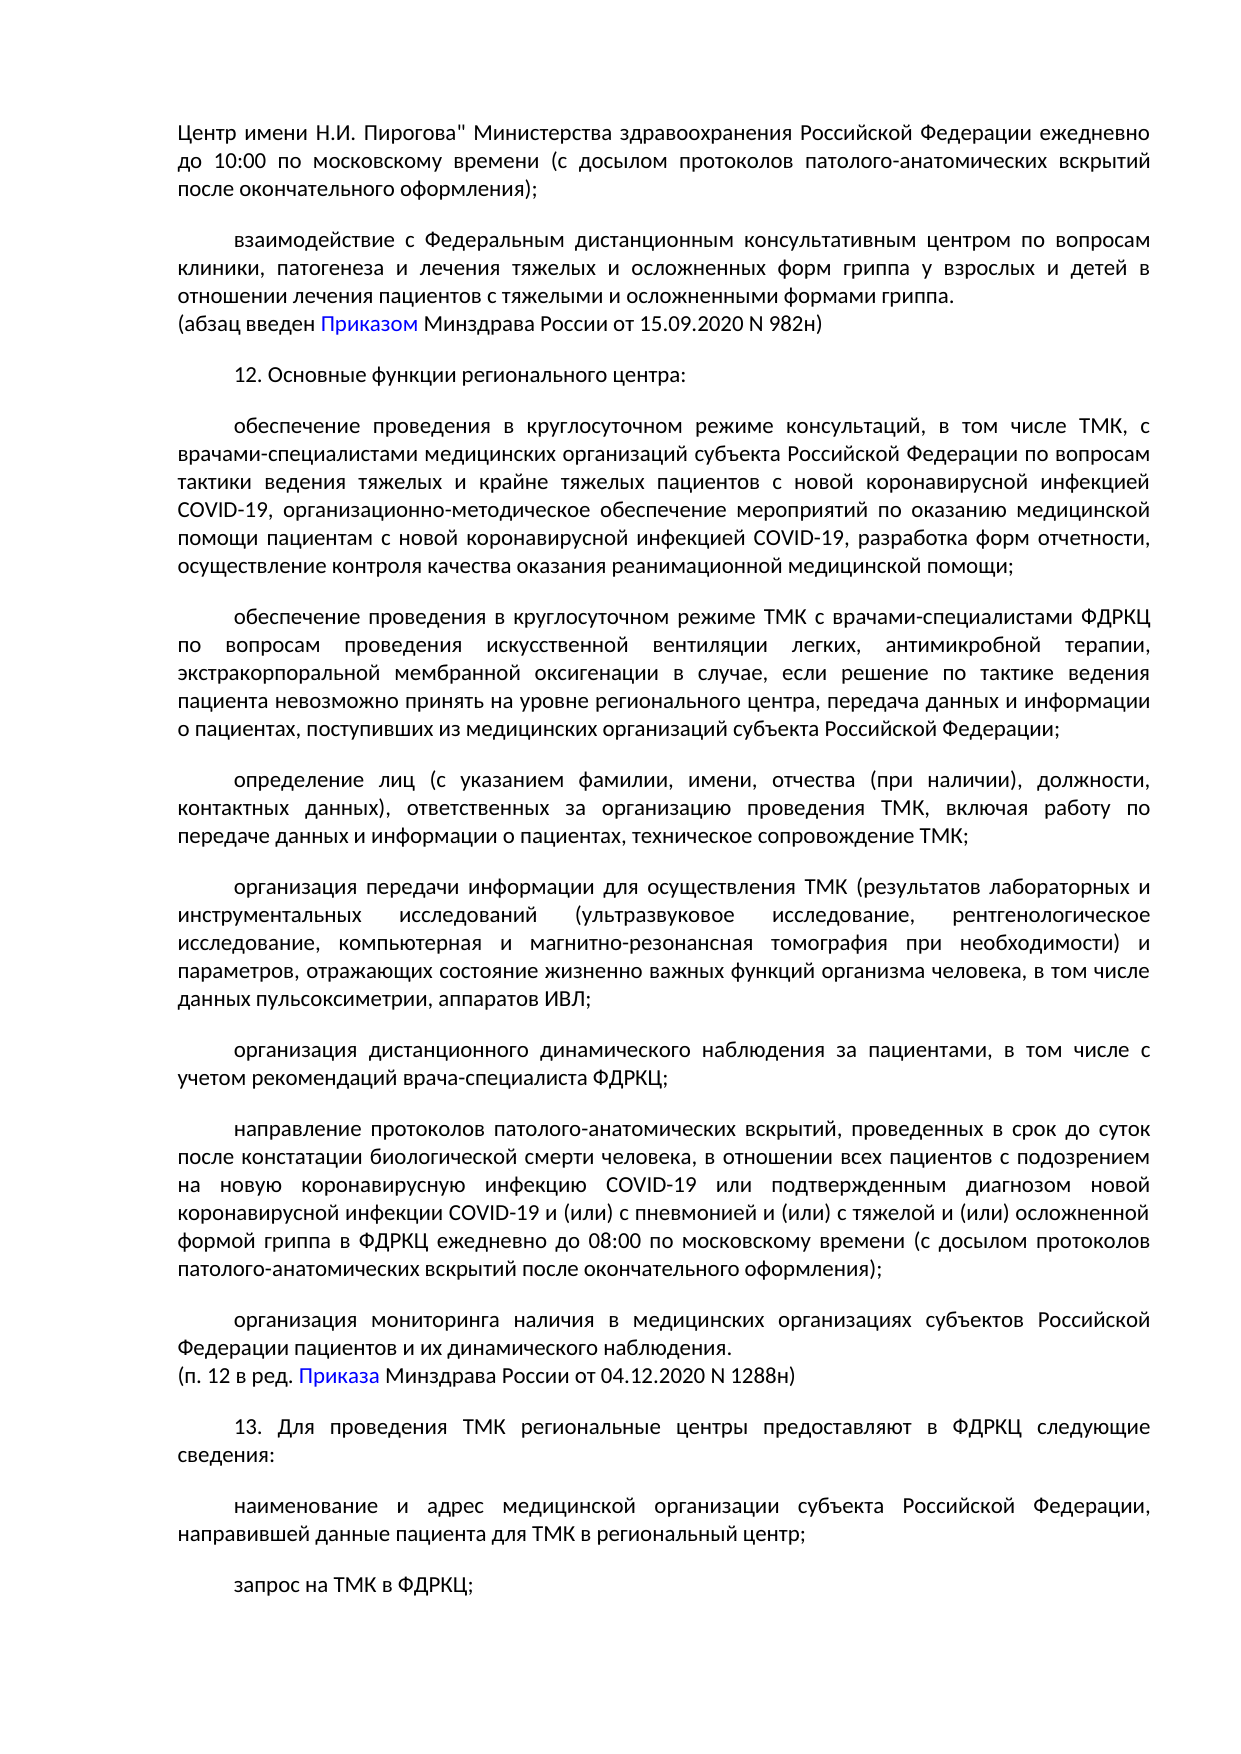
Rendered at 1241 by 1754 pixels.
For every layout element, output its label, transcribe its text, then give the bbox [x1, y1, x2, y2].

text взаимодействие с Федеральным дистанционным консультативным центром по вопросам клиники, патогенеза и лечения тяжелых и осложненных форм гриппа у взрослых и детей в отношении лечения пациентов с тяжелыми и осложненными формами гриппа. [177, 225, 1152, 309]
text определение лиц (с указанием фамилии, имени, отчества (при наличии), должности, контактных данных), ответственных за организацию проведения ТМК, включая работу по передаче данных и информации о пациентах, техническое сопровождение ТМК; [177, 765, 1152, 849]
text организация мониторинга наличия в медицинских организациях субъектов Российской Федерации пациентов и их динамического наблюдения. [177, 1305, 1152, 1361]
text (п. 12 в ред. Приказа Минздрава России от 04.12.2020 N 1288н) [177, 1361, 1152, 1389]
text 13. Для проведения ТМК региональные центры предоставляют в ФДРКЦ следующие сведения: [177, 1412, 1152, 1468]
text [177, 118, 1152, 202]
text направление протоколов патолого-анатомических вскрытий, проведенных в срок до суток после констатации биологической смерти человека, в отношении всех пациентов с подозрением на новую коронавирусную инфекцию COVID-19 или подтвержденным диагнозом новой коронавирусной инфекции COVID-19 и (или) с пневмонией и (или) с тяжелой и (или) осложненной формой гриппа в ФДРКЦ ежедневно до 08:00 по московскому времени (с досылом протоколов патолого-анатомических вскрытий после окончательного оформления); [177, 1114, 1152, 1282]
text обеспечение проведения в круглосуточном режиме консультаций, в том числе ТМК, с врачами-специалистами медицинских организаций субъекта Российской Федерации по вопросам тактики ведения тяжелых и крайне тяжелых пациентов с новой коронавирусной инфекцией COVID-19, организационно-методическое обеспечение мероприятий по оказанию медицинской помощи пациентам с новой коронавирусной инфекцией COVID-19, разработка форм отчетности, осуществление контроля качества оказания реанимационной медицинской помощи; [177, 411, 1152, 579]
text запрос на ТМК в ФДРКЦ; [177, 1570, 1152, 1598]
text организация дистанционного динамического наблюдения за пациентами, в том числе с учетом рекомендаций врача-специалиста ФДРКЦ; [177, 1035, 1152, 1091]
text (абзац введен Приказом Минздрава России от 15.09.2020 N 982н) [177, 309, 1152, 337]
text обеспечение проведения в круглосуточном режиме ТМК с врачами-специалистами ФДРКЦ по вопросам проведения искусственной вентиляции легких, антимикробной терапии, экстракорпоральной мембранной оксигенации в случае, если решение по тактике ведения пациента невозможно принять на уровне регионального центра, передача данных и информации о пациентах, поступивших из медицинских организаций субъекта Российской Федерации; [177, 602, 1152, 742]
text наименование и адрес медицинской организации субъекта Российской Федерации, направившей данные пациента для ТМК в региональный центр; [177, 1491, 1152, 1547]
text 12. Основные функции регионального центра: [177, 360, 1152, 388]
text организация передачи информации для осуществления ТМК (результатов лабораторных и инструментальных исследований (ультразвуковое исследование, рентгенологическое исследование, компьютерная и магнитно-резонансная томография при необходимости) и параметров, отражающих состояние жизненно важных функций организма человека, в том числе данных пульсоксиметрии, аппаратов ИВЛ; [177, 872, 1152, 1012]
